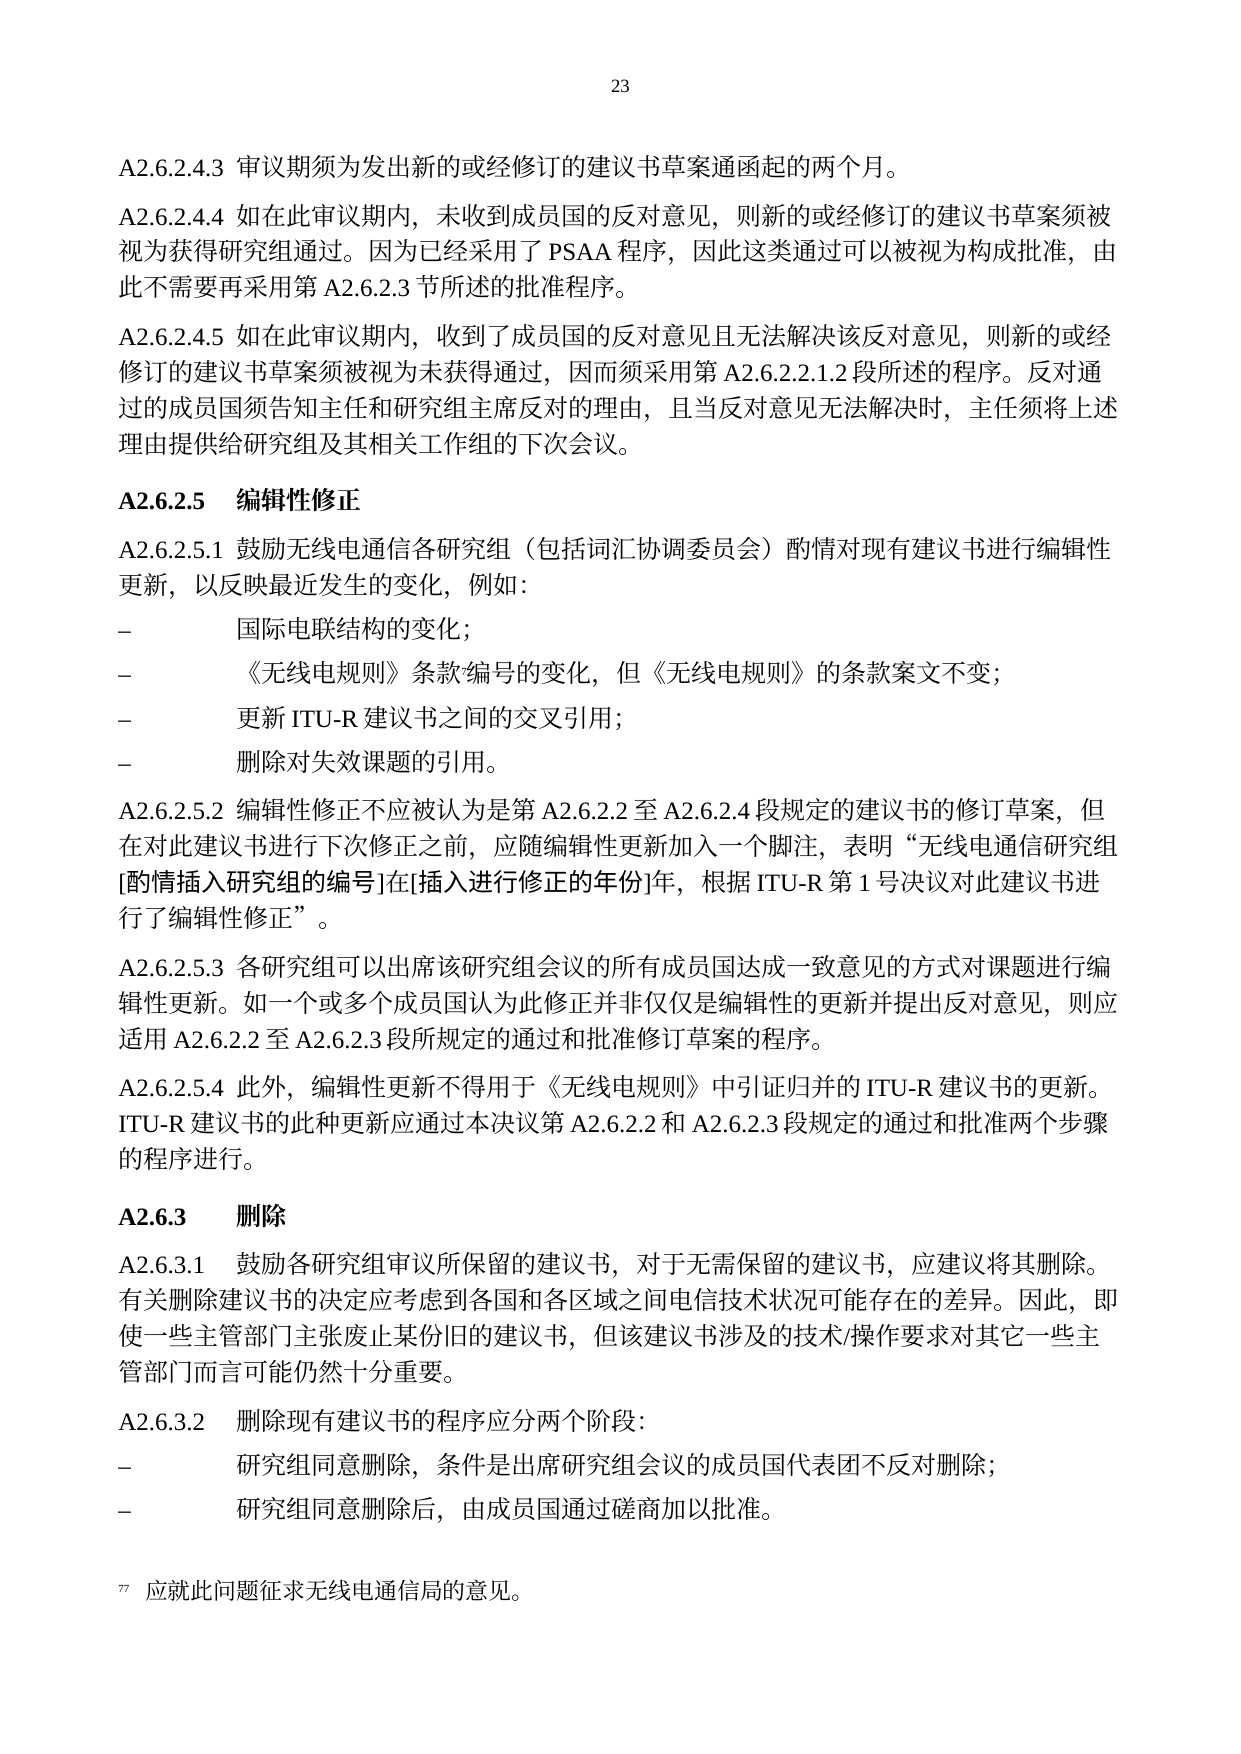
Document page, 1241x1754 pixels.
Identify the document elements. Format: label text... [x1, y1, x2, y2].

text – 研究组同意删除后，由成员国通过磋商加以批准。 [118, 1490, 1122, 1526]
subtitle A2.6.2.5 编辑性修正 [118, 481, 1122, 517]
text A2.6.2.4.3 审议期须为发出新的或经修订的建议书草案通函起的两个月。 [118, 148, 1122, 184]
text A2.6.2.5.1 鼓励无线电通信各研究组（包括词汇协调委员会）酌情对现有建议书进行编辑性更新，以反映最近发生的变化，例如： [118, 529, 1122, 601]
text A2.6.2.5.3 各研究组可以出席该研究组会议的所有成员国达成一致意见的方式对课题进行编辑性更新。如一个或多个成员国认为此修正并非仅仅是编辑性的更新并提出反对意见，则应适用A2.6.2.2至A2.6.2.3段所规定的通过和批准修订草案的程序。 [118, 947, 1122, 1055]
text A2.6.2.5.4 此外，编辑性更新不得用于《无线电规则》中引证归并的ITU-R建议书的更新。ITU-R建议书的此种更新应通过本决议第A2.6.2.2和A2.6.2.3段规定的通过和批准两个步骤的程序进行。 [118, 1068, 1122, 1176]
text – 国际电联结构的变化； [118, 610, 1122, 646]
text A2.6.3.2 删除现有建议书的程序应分两个阶段： [118, 1401, 1122, 1437]
text A2.6.2.4.5 如在此审议期内，收到了成员国的反对意见且无法解决该反对意见，则新的或经修订的建议书草案须被视为未获得通过，因而须采用第A2.6.2.2.1.2段所述的程序。反对通过的成员国须告知主任和研究组主席反对的理由，且当反对意见无法解决时，主任须将上述理由提供给研究组及其相关工作组的下次会议。 [118, 316, 1122, 460]
text – 更新ITU-R建议书之间的交叉引用； [118, 698, 1122, 734]
subtitle A2.6.3 删除 [118, 1196, 1122, 1232]
text – 《无线电规则》条款7编号的变化，但《无线电规则》的条款案文不变； [118, 654, 1122, 690]
text – 研究组同意删除，条件是出席研究组会议的成员国代表团不反对删除； [118, 1445, 1122, 1481]
text – 删除对失效课题的引用。 [118, 742, 1122, 778]
text A2.6.3.1 鼓励各研究组审议所保留的建议书，对于无需保留的建议书，应建议将其删除。有关删除建议书的决定应考虑到各国和各区域之间电信技术状况可能存在的差异。因此，即使一些主管部门主张废止某份旧的建议书，但该建议书涉及的技术/操作要求对其它一些主管部门而言可能仍然十分重要。 [118, 1245, 1122, 1389]
text A2.6.2.4.4 如在此审议期内，未收到成员国的反对意见，则新的或经修订的建议书草案须被视为获得研究组通过。因为已经采用了PSAA程序，因此这类通过可以被视为构成批准，由此不需要再采用第A2.6.2.3节所述的批准程序。 [118, 196, 1122, 304]
text A2.6.2.5.2 编辑性修正不应被认为是第A2.6.2.2至A2.6.2.4段规定的建议书的修订草案，但在对此建议书进行下次修正之前，应随编辑性更新加入一个脚注，表明“无线电通信研究组[酌情插入研究组的编号]在[插入进行修正的年份]年，根据ITU-R第1号决议对此建议书进行了编辑性修正”。 [118, 791, 1122, 935]
